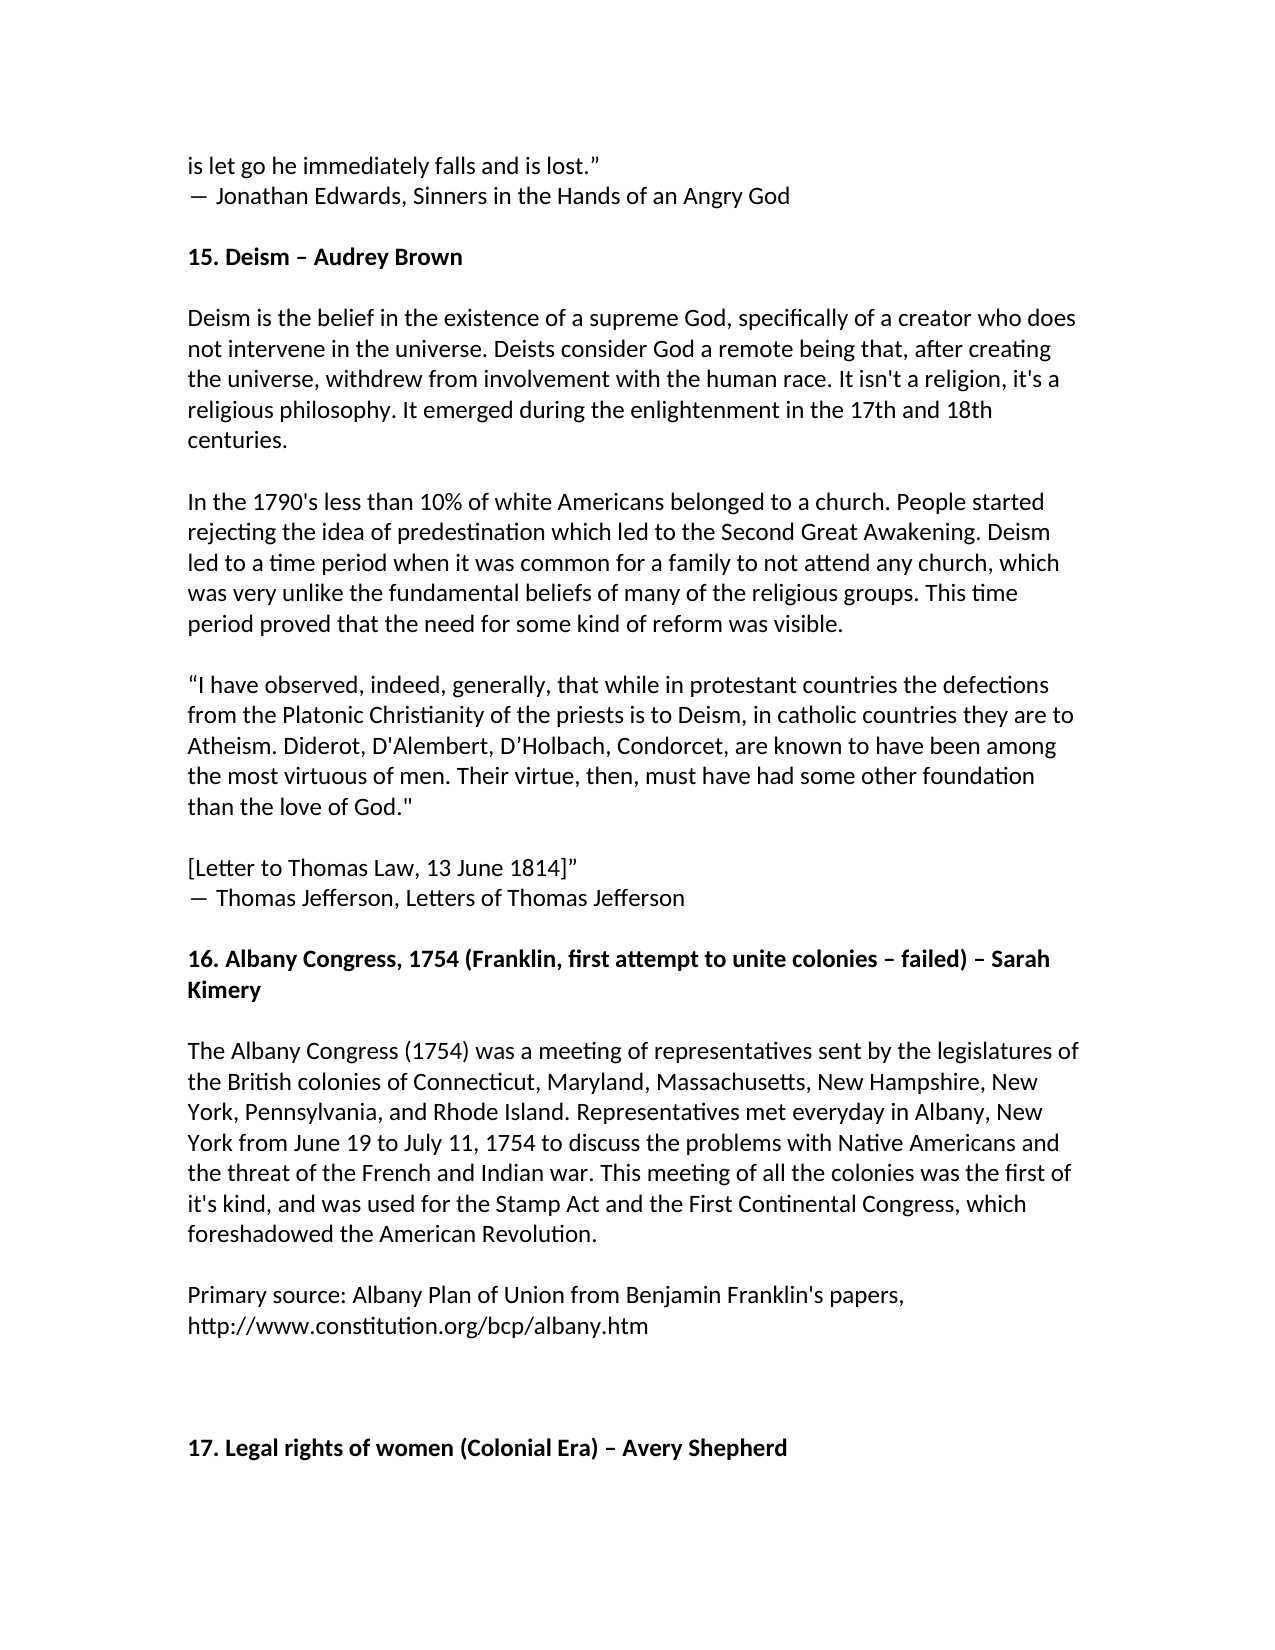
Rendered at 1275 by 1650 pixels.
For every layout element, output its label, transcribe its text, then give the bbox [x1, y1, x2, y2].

text The Albany Congress (1754) was a meeting of representatives sent by the legislatures of the British colonies of Connecticut, Maryland, Massachusetts, New Hampshire, New York, Pennsylvania, and Rhode Island. Representatives met everyday in Albany, New York from June 19 to July 11, 1754 to discuss the problems with Native Americans and the threat of the French and Indian war. This meeting of all the colonies was the first of it's kind, and was used for the Stamp Act and the First Continental Congress, which foreshadowed the American Revolution. [187, 1035, 1087, 1249]
text Primary source: Albany Plan of Union from Benjamin Franklin's papers, http://www.constitution.org/bcp/albany.htm [187, 1279, 1087, 1340]
text “I have observed, indeed, generally, that while in protestant countries the defections from the Platonic Christianity of the priests is to Deism, in catholic countries they are to Atheism. Diderot, D'Alembert, D’Holbach, Condorcet, are known to have been among the most virtuous of men. Their virtue, then, must have had some other foundation than the love of God." [187, 669, 1087, 821]
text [187, 150, 1087, 211]
text In the 1790's less than 10% of white Americans belonged to a church. People started rejecting the idea of predestination which led to the Second Great Awakening. Deism led to a time period when it was common for a family to not attend any church, which was very unlike the fundamental beliefs of many of the religious groups. This time period proved that the need for some kind of reform was visible. [187, 486, 1087, 638]
text ― Thomas Jefferson, Letters of Thomas Jefferson [187, 882, 1087, 913]
text Deism is the belief in the existence of a supreme God, specifically of a creator who does not intervene in the universe. Deists consider God a remote being that, after creating the universe, withdrew from involvement with the human race. It isn't a religion, it's a religious philosophy. It emerged during the enlightenment in the 17th and 18th centuries. [187, 303, 1087, 455]
text 17. Legal rights of women (Colonial Era) – Avery Shepherd [187, 1432, 1087, 1462]
text [Letter to Thomas Law, 13 June 1814]” [187, 852, 1087, 882]
text 15. Deism – Audrey Brown [187, 242, 1087, 272]
text 16. Albany Congress, 1754 (Franklin, first attempt to unite colonies – failed) – Sarah Kimery [187, 943, 1087, 1004]
